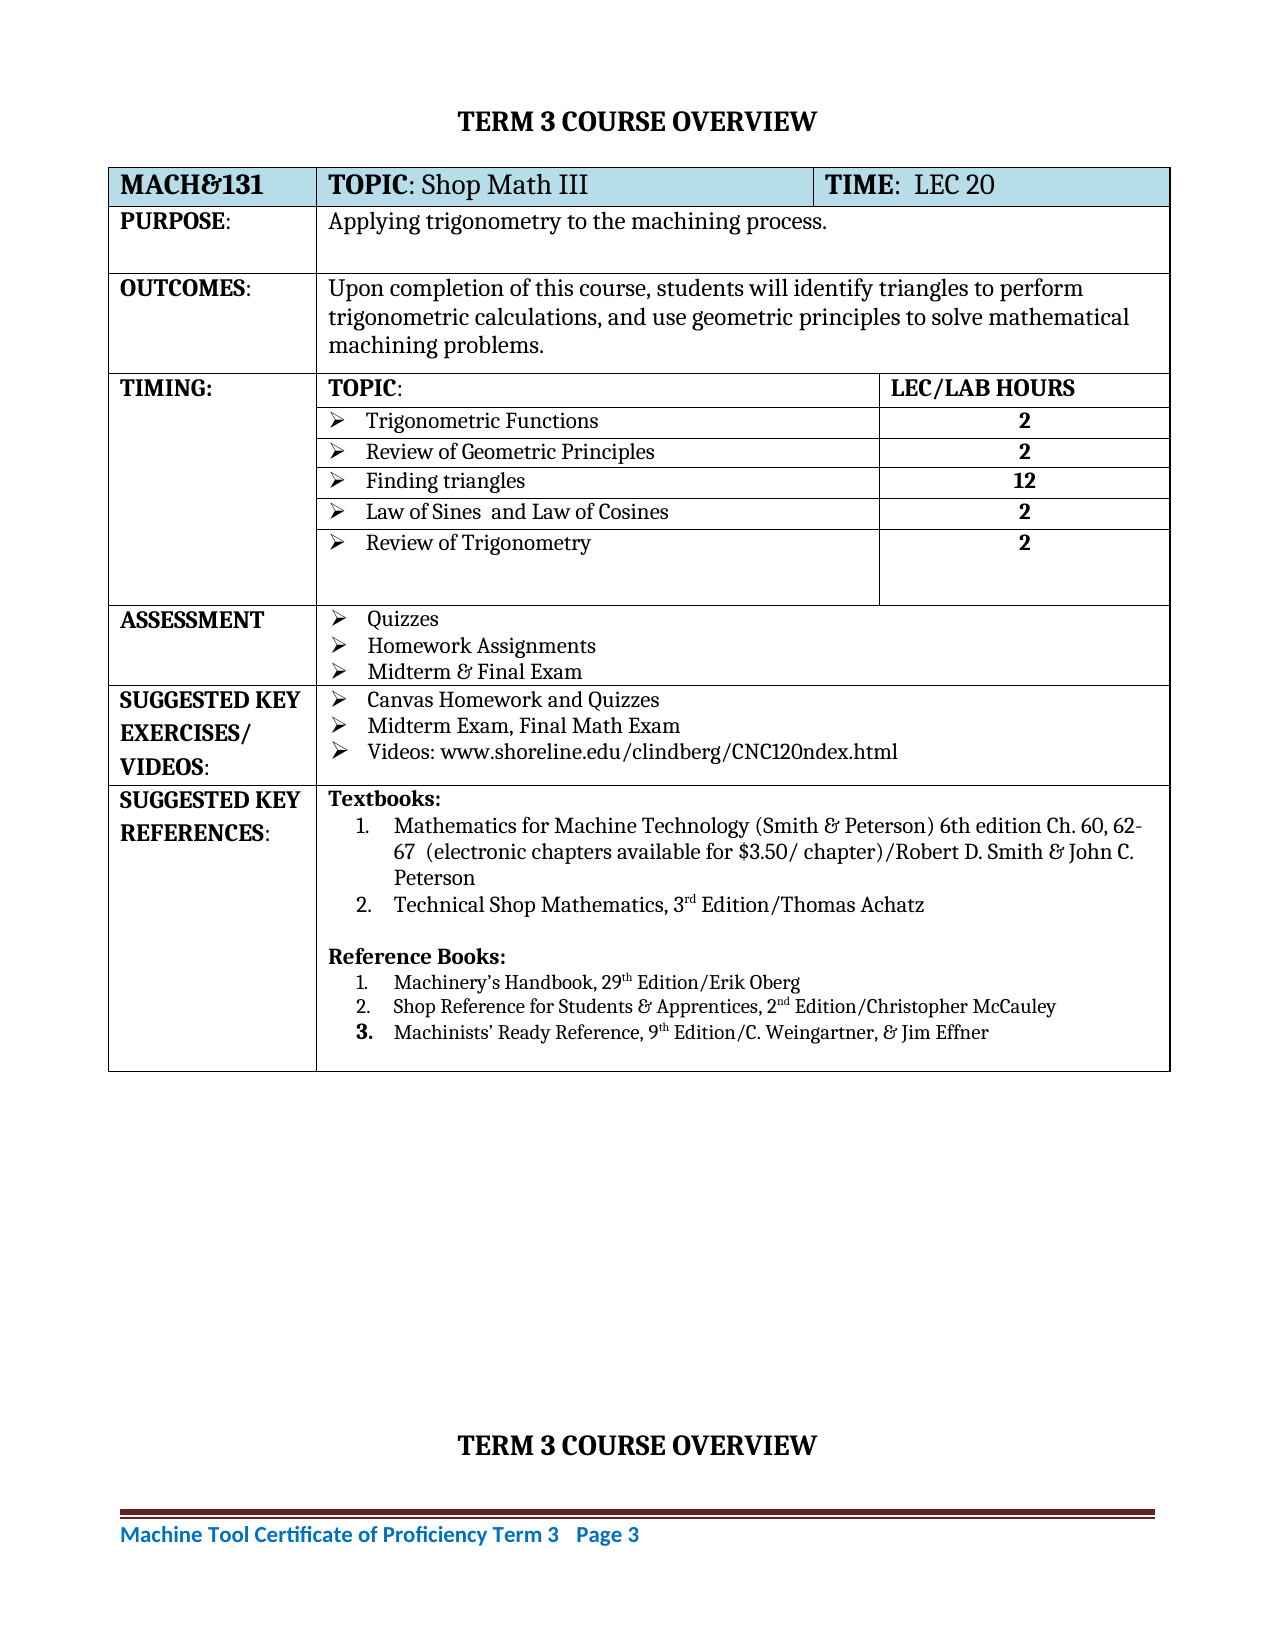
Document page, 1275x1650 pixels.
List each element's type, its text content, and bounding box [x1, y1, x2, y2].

table_cell OUTCOMES: [109, 274, 316, 373]
table_cell Finding triangles [317, 468, 879, 498]
text TERM 3 COURSE OVERVIEW [120, 1429, 1155, 1463]
table_cell Canvas Homework and Quizzes Midterm Exam, Final Math Exam Videos: www.shoreline.edu/clindberg/CNC120ndex.html [317, 686, 1169, 785]
table_cell TOPIC: [317, 374, 879, 407]
table_cell Law of Sines and Law of Cosines [317, 499, 879, 529]
table_cell 12 [880, 468, 1169, 498]
table_cell Trigonometric Functions [317, 408, 879, 438]
table_cell LEC/LAB HOURS [880, 374, 1169, 407]
table_cell 2 [880, 439, 1169, 467]
table_cell SUGGESTED KEY REFERENCES: [109, 786, 316, 1071]
table_cell SUGGESTED KEY EXERCISES/ VIDEOS: [109, 686, 316, 785]
table_cell 2 [880, 499, 1169, 529]
table_cell Applying trigonometry to the machining process. [317, 207, 1169, 273]
table_cell Upon completion of this course, students will identify triangles to perform trigonometric calculations, and use geometric principles to solve mathematical machining problems. [317, 274, 1169, 373]
table_cell Quizzes Homework Assignments Midterm & Final Exam [317, 606, 1169, 685]
table_cell Textbooks: Mathematics for Machine Technology (Smith & Peterson) 6th edition Ch. 60, 62- 67 (electronic chapters available for $3.50/ chapter)/Robert D. Smith & John C. Peterson Technical Shop Mathematics, 3rd Edition/Thomas Achatz Reference Books: Machinery’s Handbook, 29th Edition/Erik Oberg Shop Reference for Students & Apprentices, 2nd Edition/Christopher McCauley Machinists’ Ready Reference, 9th Edition/C. Weingartner, & Jim Effner [317, 786, 1169, 1071]
table_header TIME: LEC 20 [814, 168, 1169, 206]
table_cell 2 [880, 530, 1169, 605]
table_cell 2 [880, 408, 1169, 438]
table_cell Review of Geometric Principles [317, 439, 879, 467]
table_cell TIMING: [109, 374, 316, 605]
table_cell ASSESSMENT [109, 606, 316, 685]
table_cell Review of Trigonometry [317, 530, 879, 605]
table_header TOPIC: Shop Math III [317, 168, 813, 206]
text TERM 3 COURSE OVERVIEW [120, 105, 1155, 138]
table_cell PURPOSE: [109, 207, 316, 273]
table_header MACH&131 [109, 168, 316, 206]
